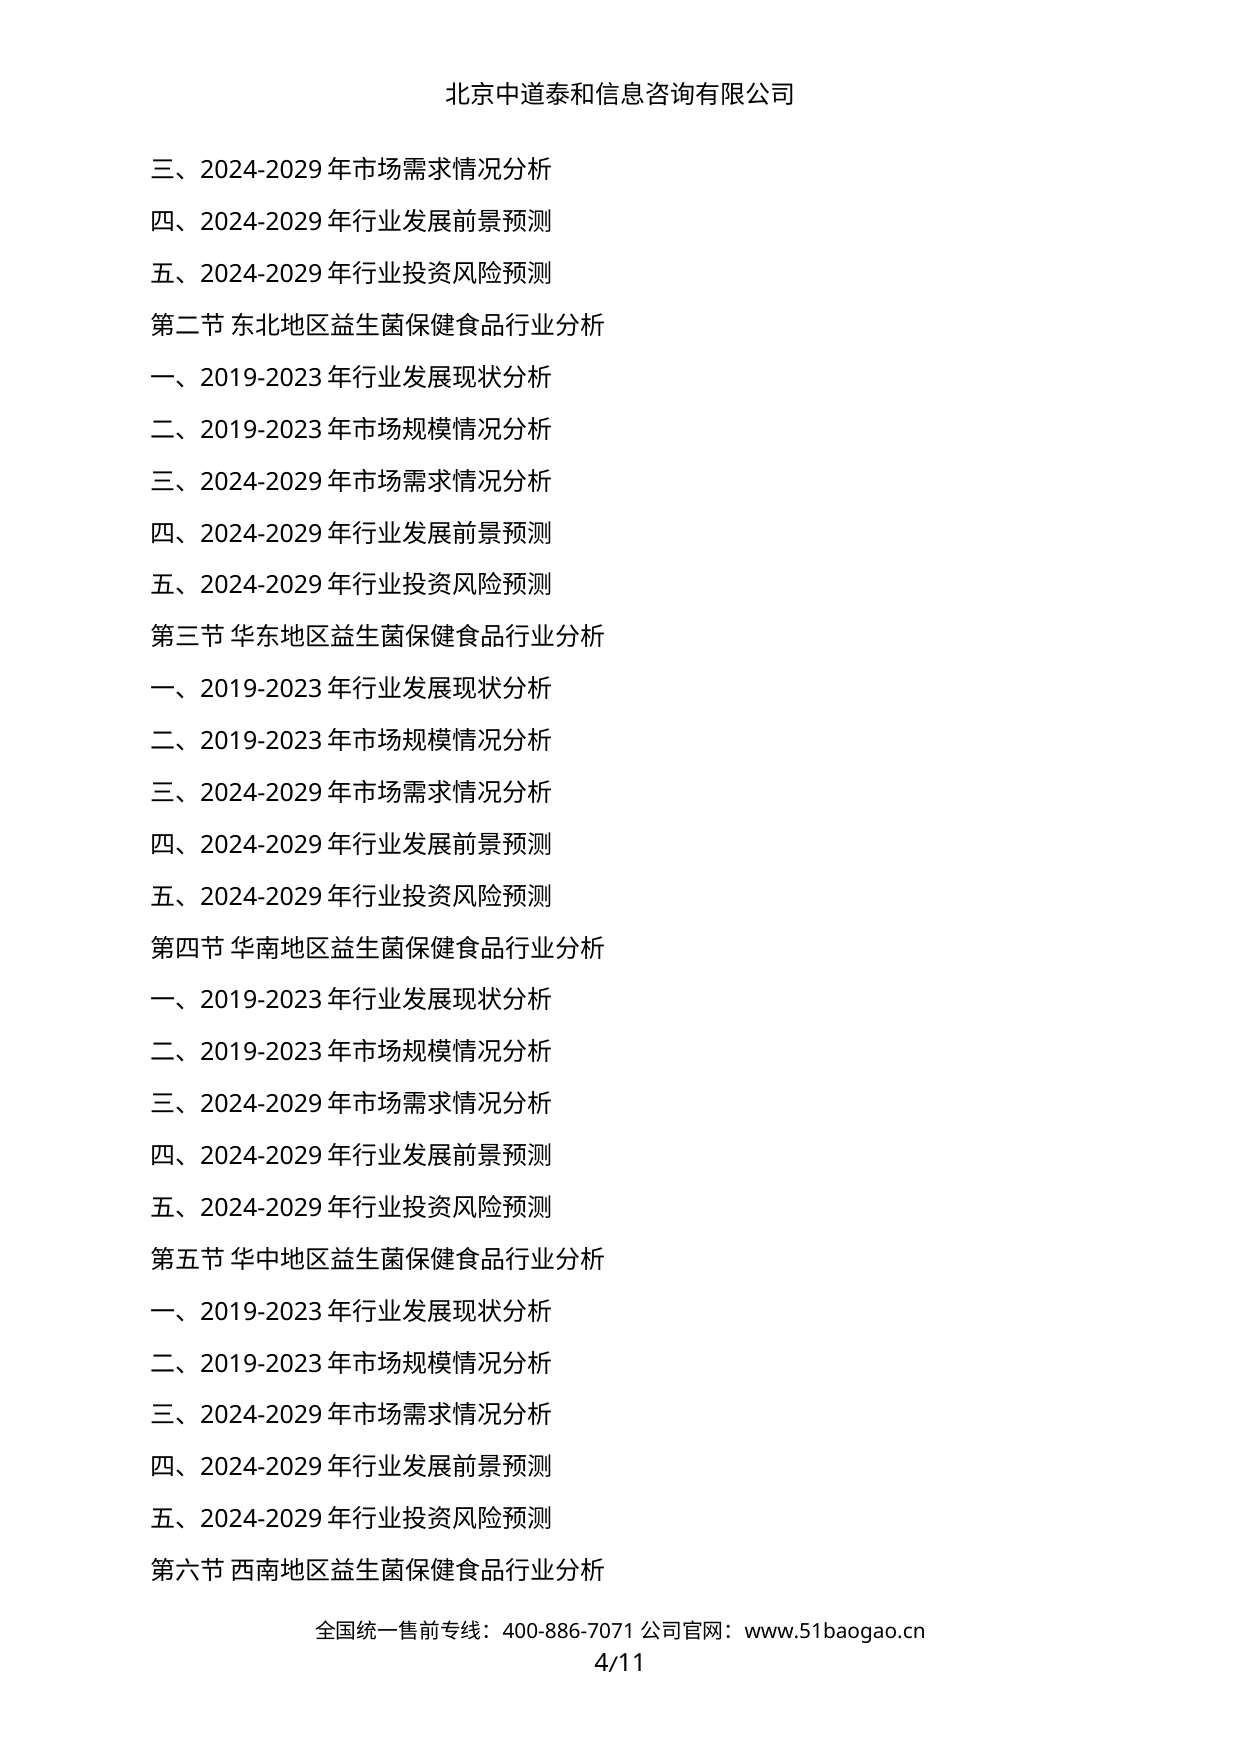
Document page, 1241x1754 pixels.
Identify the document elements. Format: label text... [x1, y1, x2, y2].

text 五、2024-2029年行业投资风险预测 [150, 565, 1090, 601]
text 第六节 西南地区益生菌保健食品行业分析 [150, 1551, 1090, 1587]
text 第三节 华东地区益生菌保健食品行业分析 [150, 617, 1090, 653]
text 三、2024-2029年市场需求情况分析 [150, 1084, 1090, 1120]
text 第五节 华中地区益生菌保健食品行业分析 [150, 1239, 1090, 1276]
text 三、2024-2029年市场需求情况分析 [150, 150, 1090, 186]
text 第二节 东北地区益生菌保健食品行业分析 [150, 306, 1090, 342]
text 三、2024-2029年市场需求情况分析 [150, 1395, 1090, 1431]
text 二、2019-2023年市场规模情况分析 [150, 1343, 1090, 1379]
text 三、2024-2029年市场需求情况分析 [150, 772, 1090, 809]
text 四、2024-2029年行业发展前景预测 [150, 202, 1090, 238]
text 一、2019-2023年行业发展现状分析 [150, 1291, 1090, 1327]
text 五、2024-2029年行业投资风险预测 [150, 876, 1090, 912]
text 三、2024-2029年市场需求情况分析 [150, 461, 1090, 497]
text 四、2024-2029年行业发展前景预测 [150, 513, 1090, 549]
text 五、2024-2029年行业投资风险预测 [150, 1499, 1090, 1535]
text 二、2019-2023年市场规模情况分析 [150, 721, 1090, 757]
text 一、2019-2023年行业发展现状分析 [150, 669, 1090, 705]
text 五、2024-2029年行业投资风险预测 [150, 1187, 1090, 1224]
text 四、2024-2029年行业发展前景预测 [150, 1136, 1090, 1172]
text 四、2024-2029年行业发展前景预测 [150, 1447, 1090, 1483]
text 一、2019-2023年行业发展现状分析 [150, 357, 1090, 394]
text 一、2019-2023年行业发展现状分析 [150, 980, 1090, 1016]
text 第四节 华南地区益生菌保健食品行业分析 [150, 928, 1090, 964]
text 五、2024-2029年行业投资风险预测 [150, 254, 1090, 290]
text 二、2019-2023年市场规模情况分析 [150, 1032, 1090, 1068]
text 四、2024-2029年行业发展前景预测 [150, 824, 1090, 861]
text 二、2019-2023年市场规模情况分析 [150, 409, 1090, 446]
